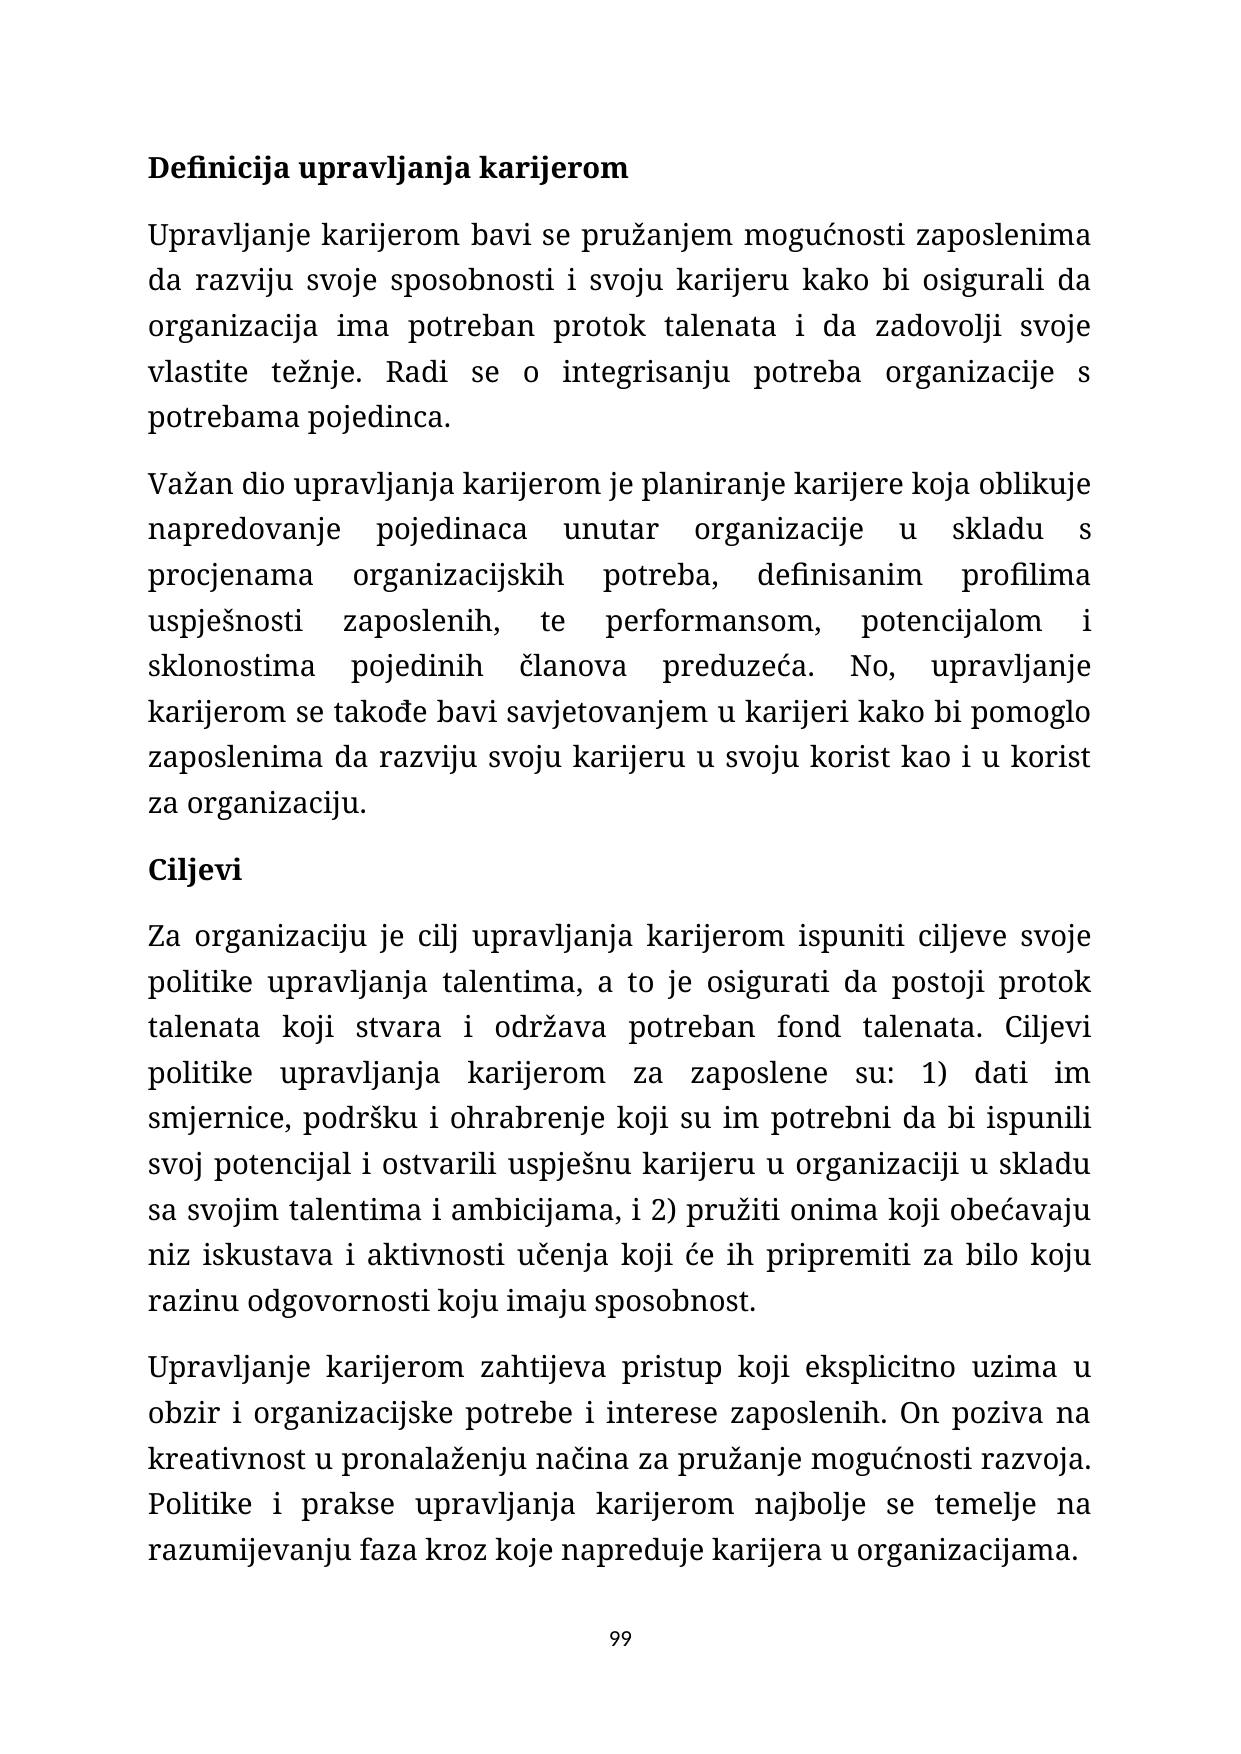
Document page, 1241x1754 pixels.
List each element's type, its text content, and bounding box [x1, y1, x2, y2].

text Za organizaciju je cilj upravljanja karijerom ispuniti ciljeve svoje politike upravljanja talentima, a to je osigurati da postoji protok talenata koji stvara i održava potreban fond talenata. Ciljevi politike upravljanja karijerom za zaposlene su: 1) dati im smjernice, podršku i ohrabrenje koji su im potrebni da bi ispunili svoj potencijal i ostvarili uspješnu karijeru u organizaciji u skladu sa svojim talentima i ambicijama, i 2) pružiti onima koji obećavaju niz iskustava i aktivnosti učenja koji će ih pripremiti za bilo koju razinu odgovornosti koju imaju sposobnost. [148, 915, 1093, 1320]
text Upravljanje karijerom bavi se pružanjem mogućnosti zaposlenima da razviju svoje sposobnosti i svoju karijeru kako bi osigurali da organizacija ima potreban protok talenata i da zadovolji svoje vlastite težnje. Radi se o integrisanju potreba organizacije s potrebama pojedinca. [148, 214, 1093, 436]
text Upravljanje karijerom zahtijeva pristup koji eksplicitno uzima u obzir i organizacijske potrebe i interese zaposlenih. On poziva na kreativnost u pronalaženju načina za pružanje mogućnosti razvoja. Politike i prakse upravljanja karijerom najbolje se temelje na razumijevanju faza kroz koje napreduje karijera u organizacijama. [148, 1347, 1093, 1569]
text Važan dio upravljanja karijerom je planiranje karijere koja oblikuje napredovanje pojedinaca unutar organizacije u skladu s procjenama organizacijskih potreba, definisanim profilima uspješnosti zaposlenih, te performansom, potencijalom i sklonostima pojedinih članova preduzeća. No, upravljanje karijerom se takođe bavi savjetovanjem u karijeri kako bi pomoglo zaposlenima da razviju svoju karijeru u svoju korist kao i u korist za organizaciju. [148, 463, 1093, 822]
text Ciljevi [148, 849, 1093, 888]
text Definicija upravljanja karijerom [148, 148, 1093, 187]
